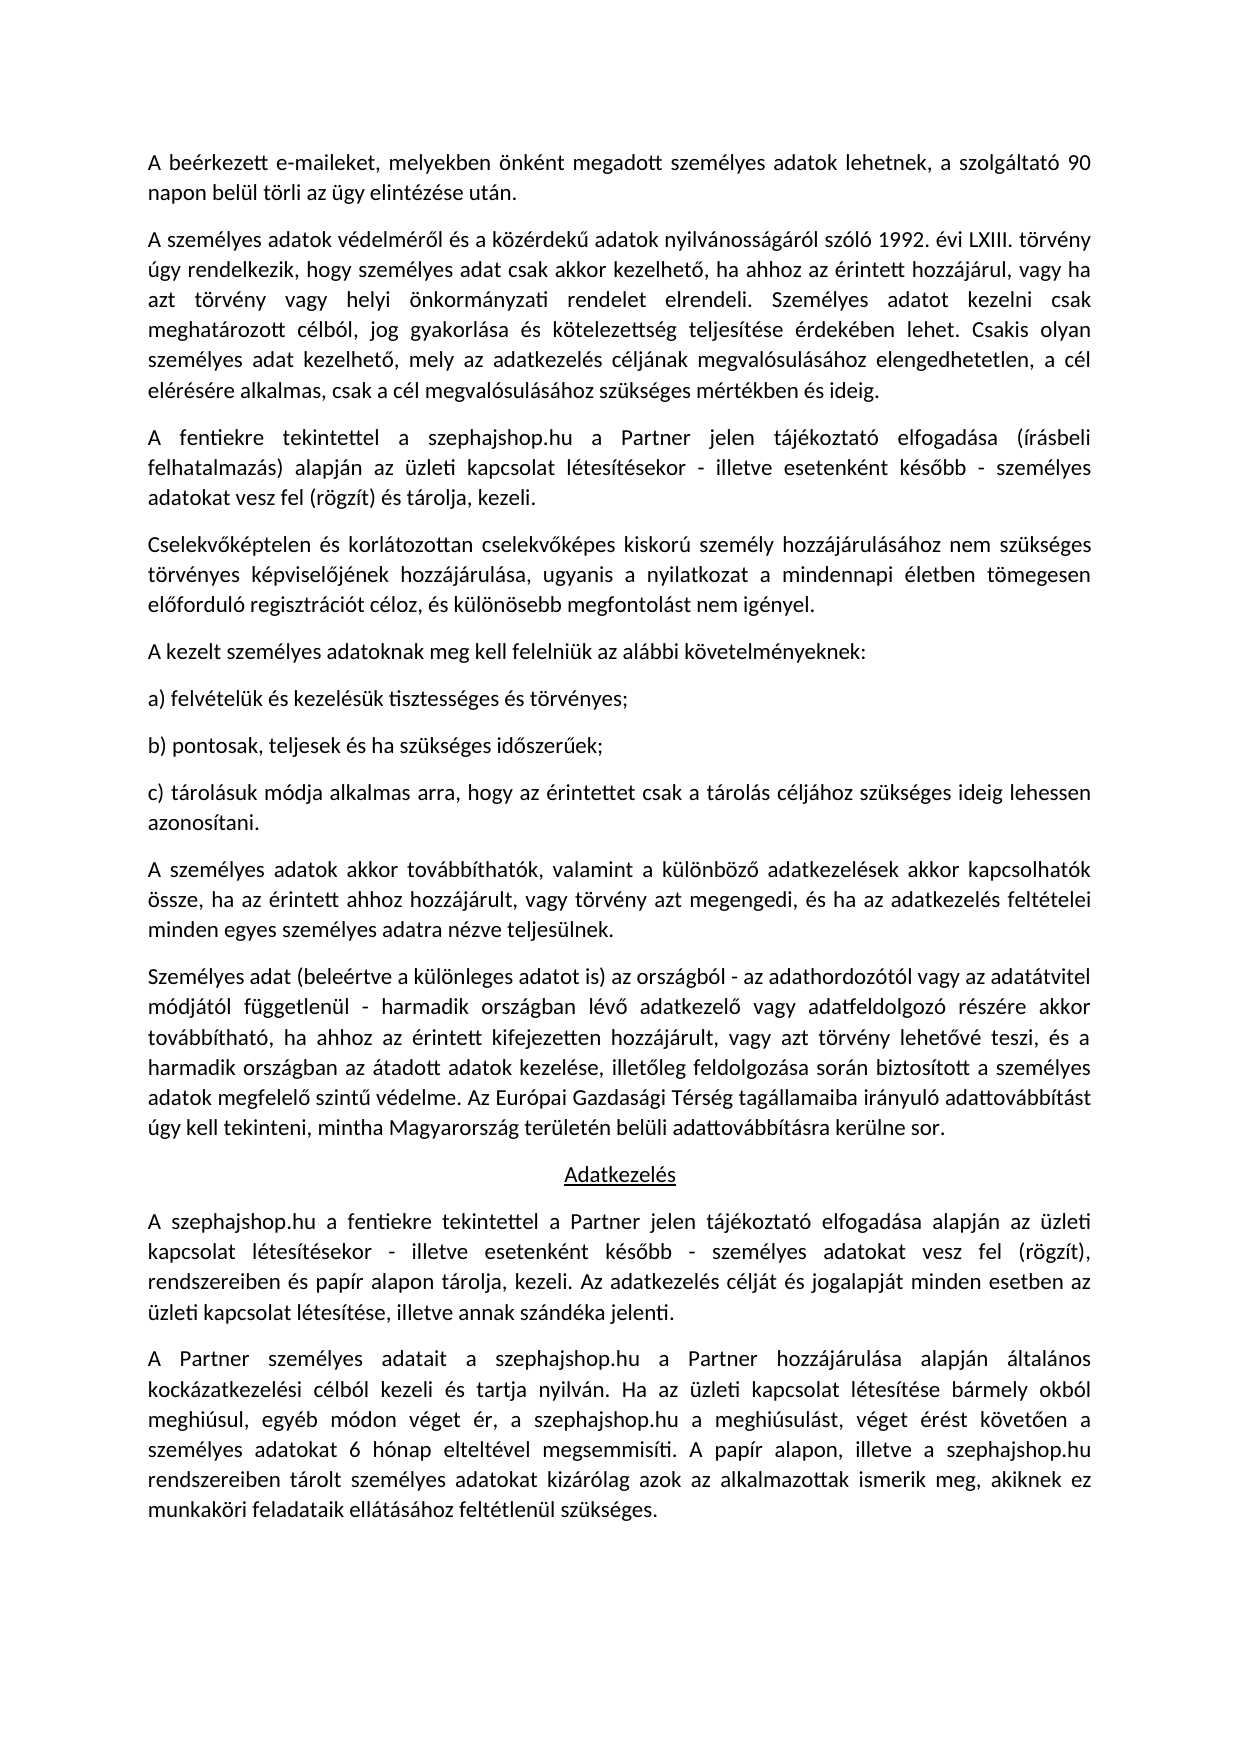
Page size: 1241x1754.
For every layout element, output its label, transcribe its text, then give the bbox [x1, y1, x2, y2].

text A szephajshop.hu a fentiekre tekintettel a Partner jelen tájékoztató elfogadása alapján az üzleti kapcsolat létesítésekor - illetve esetenként később - személyes adatokat vesz fel (rögzít), rendszereiben és papír alapon tárolja, kezeli. Az adatkezelés célját és jogalapját minden esetben az üzleti kapcsolat létesítése, illetve annak szándéka jelenti. [148, 1207, 1093, 1326]
text Személyes adat (beleértve a különleges adatot is) az országból - az adathordozótól vagy az adatátvitel módjától függetlenül - harmadik országban lévő adatkezelő vagy adatfeldolgozó részére akkor továbbítható, ha ahhoz az érintett kifejezetten hozzájárult, vagy azt törvény lehetővé teszi, és a harmadik országban az átadott adatok kezelése, illetőleg feldolgozása során biztosított a személyes adatok megfelelő szintű védelme. Az Európai Gazdasági Térség tagállamaiba irányuló adattovábbítást úgy kell tekinteni, mintha Magyarország területén belüli adattovábbításra kerülne sor. [148, 962, 1093, 1141]
text a) felvételük és kezelésük tisztességes és törvényes; [148, 684, 1093, 712]
text A fentiekre tekintettel a szephajshop.hu a Partner jelen tájékoztató elfogadása (írásbeli felhatalmazás) alapján az üzleti kapcsolat létesítésekor - illetve esetenként később - személyes adatokat vesz fel (rögzít) és tárolja, kezeli. [148, 423, 1093, 511]
text A személyes adatok akkor továbbíthatók, valamint a különböző adatkezelések akkor kapcsolhatók össze, ha az érintett ahhoz hozzájárult, vagy törvény azt megengedi, és ha az adatkezelés feltételei minden egyes személyes adatra nézve teljesülnek. [148, 855, 1093, 943]
text A személyes adatok védelméről és a közérdekű adatok nyilvánosságáról szóló 1992. évi LXIII. törvény úgy rendelkezik, hogy személyes adat csak akkor kezelhető, ha ahhoz az érintett hozzájárul, vagy ha azt törvény vagy helyi önkormányzati rendelet elrendeli. Személyes adatot kezelni csak meghatározott célból, jog gyakorlása és kötelezettség teljesítése érdekében lehet. Csakis olyan személyes adat kezelhető, mely az adatkezelés céljának megvalósulásához elengedhetetlen, a cél elérésére alkalmas, csak a cél megvalósulásához szükséges mértékben és ideig. [148, 225, 1093, 404]
text b) pontosak, teljesek és ha szükséges időszerűek; [148, 731, 1093, 759]
text A beérkezett e-maileket, melyekben önként megadott személyes adatok lehetnek, a szolgáltató 90 napon belül törli az ügy elintézése után. [148, 148, 1093, 206]
text c) tárolásuk módja alkalmas arra, hogy az érintettet csak a tárolás céljához szükséges ideig lehessen azonosítani. [148, 778, 1093, 836]
text A Partner személyes adatait a szephajshop.hu a Partner hozzájárulása alapján általános kockázatkezelési célból kezeli és tartja nyilván. Ha az üzleti kapcsolat létesítése bármely okból meghiúsul, egyéb módon véget ér, a szephajshop.hu a meghiúsulást, véget érést követően a személyes adatokat 6 hónap elteltével megsemmisíti. A papír alapon, illetve a szephajshop.hu rendszereiben tárolt személyes adatokat kizárólag azok az alkalmazottak ismerik meg, akiknek ez munkaköri feladataik ellátásához feltétlenül szükséges. [148, 1344, 1093, 1523]
text Adatkezelés [148, 1160, 1093, 1188]
text A kezelt személyes adatoknak meg kell felelniük az alábbi követelményeknek: [148, 637, 1093, 665]
text Cselekvőképtelen és korlátozottan cselekvőképes kiskorú személy hozzájárulásához nem szükséges törvényes képviselőjének hozzájárulása, ugyanis a nyilatkozat a mindennapi életben tömegesen előforduló regisztrációt céloz, és különösebb megfontolást nem igényel. [148, 530, 1093, 618]
